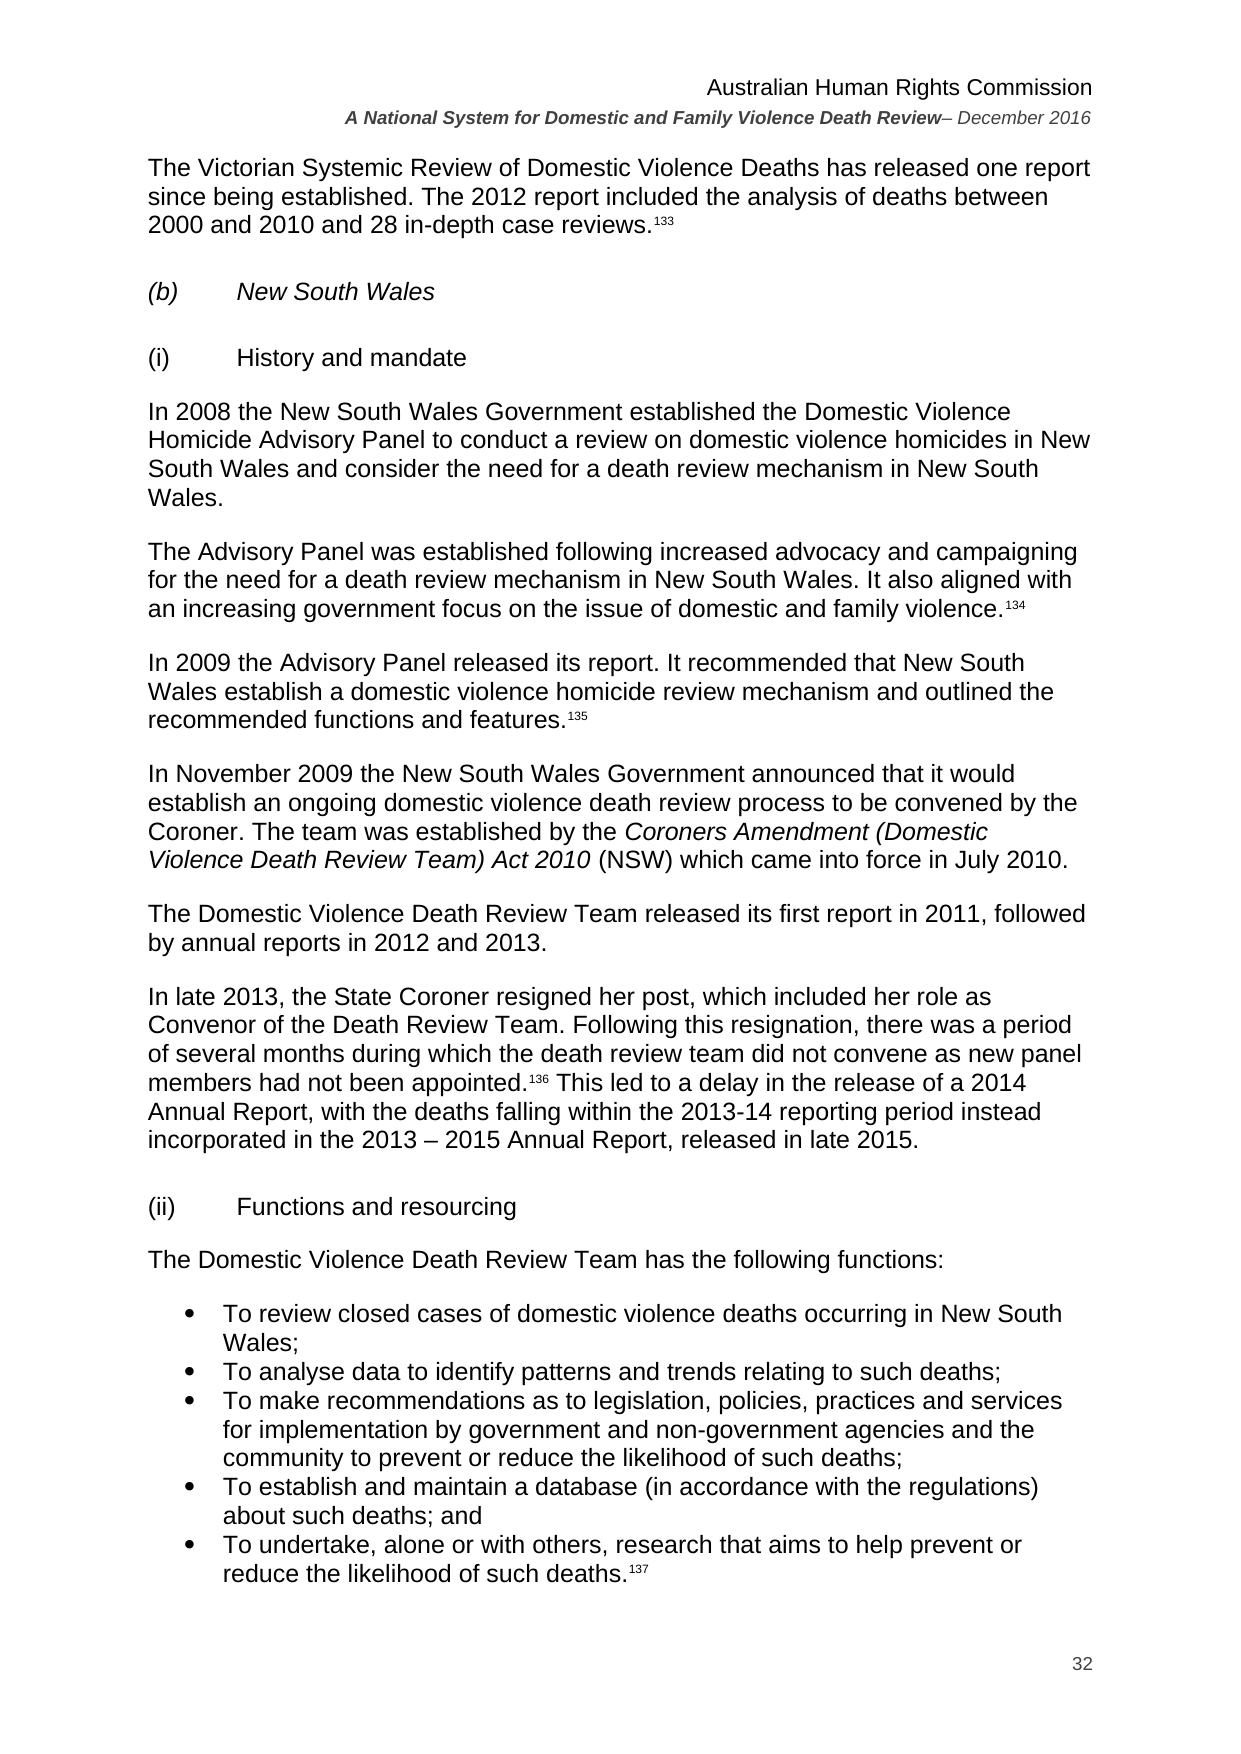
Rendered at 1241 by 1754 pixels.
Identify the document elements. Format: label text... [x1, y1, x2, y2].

subtitle History and mandate [148, 343, 1092, 372]
text In 2009 the Advisory Panel released its report. It recommended that New South Wales establish a domestic violence homicide review mechanism and outlined the recommended functions and features. [148, 648, 1092, 734]
text The Domestic Violence Death Review Team has the following functions: [148, 1246, 1092, 1274]
text The Domestic Violence Death Review Team released its first report in 2011, followed by annual reports in 2012 and 2013. [148, 899, 1092, 957]
list To make recommendations as to legislation, policies, practices and services for implementation by government and non-government agencies and the community to prevent or reduce the likelihood of such deaths; [185, 1386, 1092, 1472]
list To review closed cases of domestic violence deaths occurring in New South Wales; [185, 1299, 1092, 1357]
list To analyse data to identify patterns and trends relating to such deaths; [185, 1357, 1092, 1386]
text In November 2009 the New South Wales Government announced that it would establish an ongoing domestic violence death review process to be convened by the Coroner. The team was established by the Coroners Amendment (Domestic Violence Death Review Team) Act 2010 (NSW) which came into force in July 2010. [148, 759, 1092, 874]
text The Advisory Panel was established following increased advocacy and campaigning for the need for a death review mechanism in New South Wales. It also aligned with an increasing government focus on the issue of domestic and family violence. [148, 537, 1092, 623]
text In 2008 the New South Wales Government established the Domestic Violence Homicide Advisory Panel to conduct a review on domestic violence homicides in New South Wales and consider the need for a death review mechanism in New South Wales. [148, 397, 1092, 512]
subtitle Functions and resourcing [148, 1192, 1092, 1221]
list To undertake, alone or with others, research that aims to help prevent or reduce the likelihood of such deaths. [185, 1530, 1092, 1587]
subtitle New South Wales [148, 277, 1092, 306]
text The Victorian Systemic Review of Domestic Violence Deaths has released one report since being established. The 2012 report included the analysis of deaths between 2000 and 2010 and 28 in-depth case reviews. [148, 153, 1092, 239]
list To establish and maintain a database (in accordance with the regulations) about such deaths; and [185, 1472, 1092, 1530]
text In late 2013, the State Coroner resigned her post, which included her role as Convenor of the Death Review Team. Following this resignation, there was a period of several months during which the death review team did not convene as new panel members had not been appointed. This led to a delay in the release of a 2014 Annual Report, with the deaths falling within the 2013-14 reporting period instead incorporated in the 2013 – 2015 Annual Report, released in late 2015. [148, 982, 1092, 1154]
